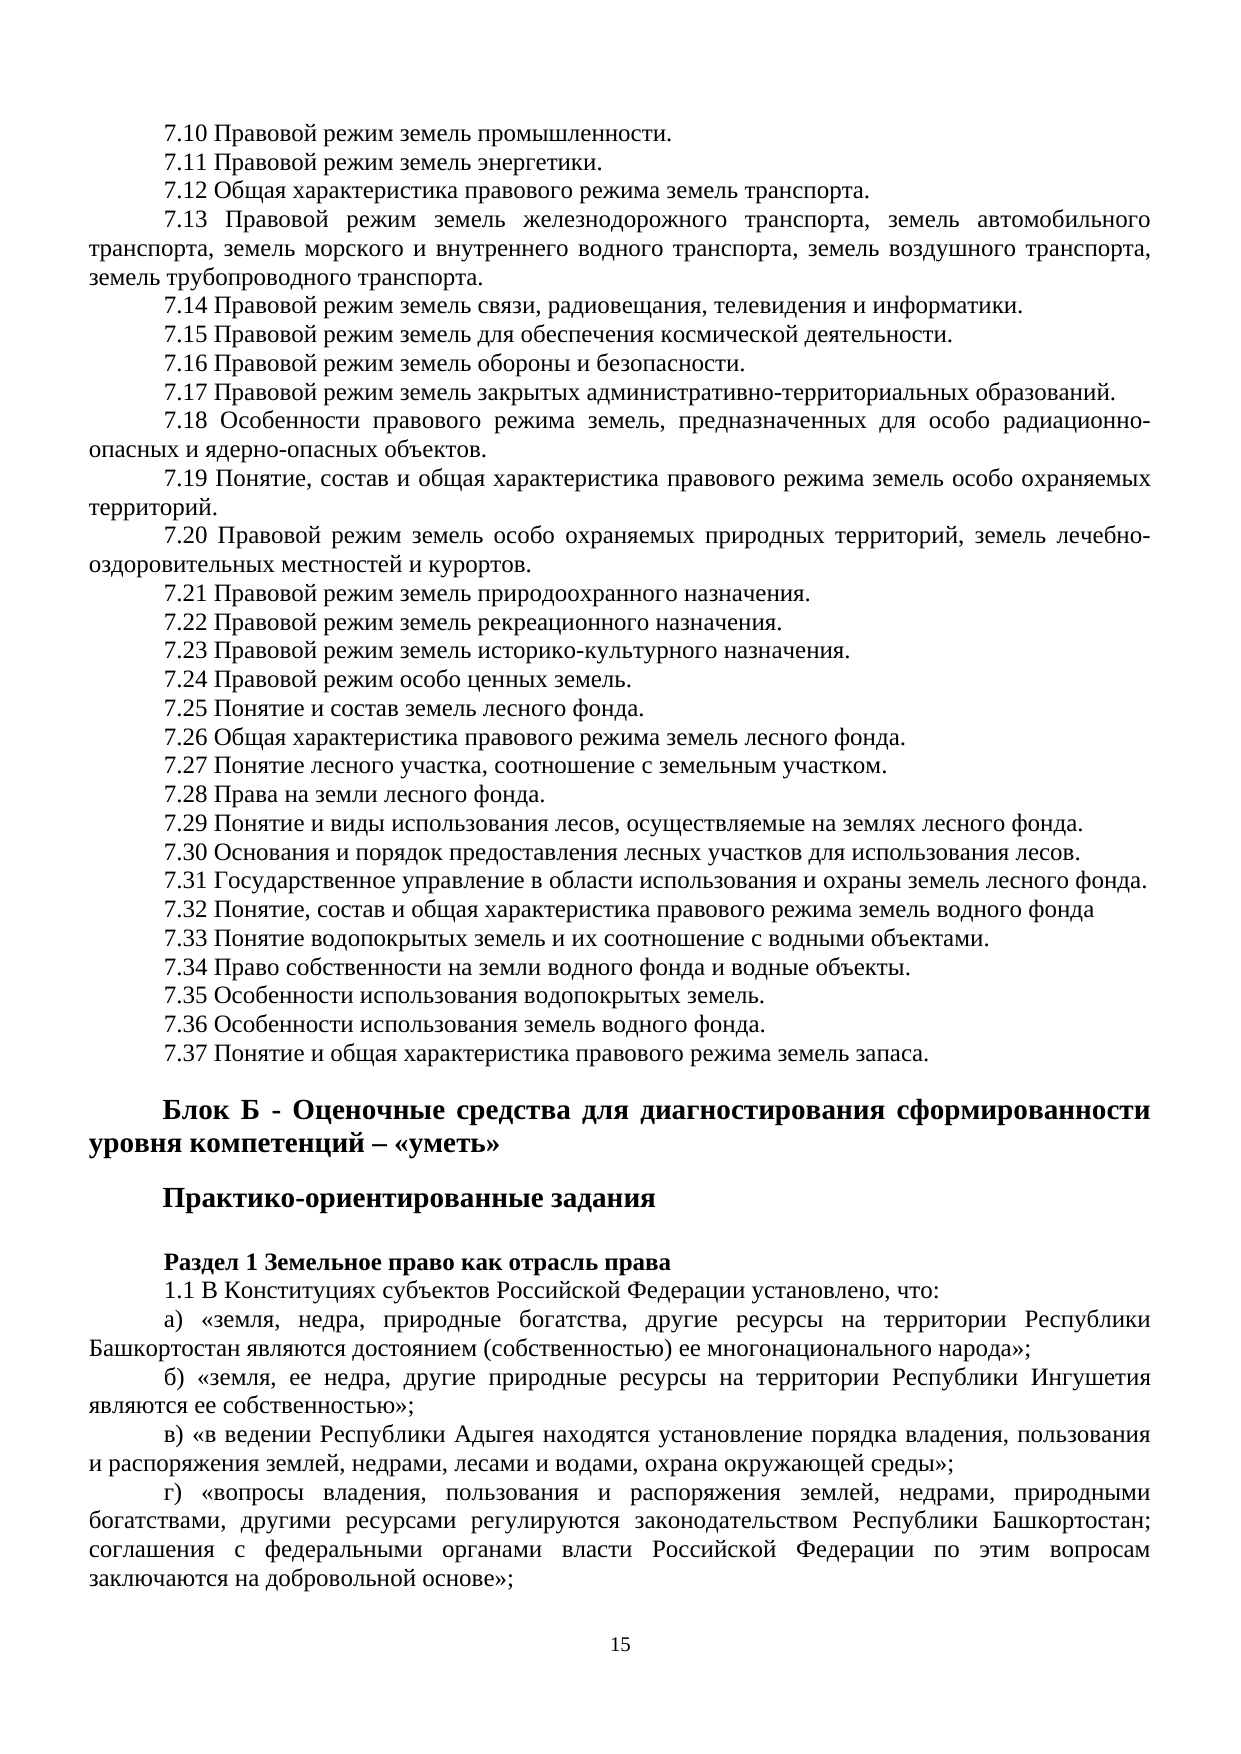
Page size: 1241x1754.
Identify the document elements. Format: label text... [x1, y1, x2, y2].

subtitle Практико-ориентированные задания [88, 1180, 1152, 1213]
text 7.14 Правовой режим земель связи, радиовещания, телевидения и информатики. [88, 291, 1152, 319]
text 7.10 Правовой режим земель промышленности. [88, 118, 1152, 147]
text 7.33 Понятие водопокрытых земель и их соотношение с водными объектами. [88, 923, 1152, 952]
text в) «в ведении Республики Адыгея находятся установление порядка владения, пользования и распоряжения землей, недрами, лесами и водами, охрана окружающей среды»; [88, 1419, 1152, 1477]
text 7.13 Правовой режим земель железнодорожного транспорта, земель автомобильного транспорта, земель морского и внутреннего водного транспорта, земель воздушного транспорта, земель трубопроводного транспорта. [88, 204, 1152, 291]
text 7.19 Понятие, состав и общая характеристика правового режима земель особо охраняемых территорий. [88, 463, 1152, 521]
text Раздел 1 Земельное право как отрасль права [88, 1247, 1152, 1276]
text 7.36 Особенности использования земель водного фонда. [88, 1009, 1152, 1038]
text 7.29 Понятие и виды использования лесов, осуществляемые на землях лесного фонда. [88, 808, 1152, 837]
text а) «земля, недра, природные богатства, другие ресурсы на территории Республики Башкортостан являются достоянием (собственностью) ее многонационального народа»; [88, 1304, 1152, 1362]
text 7.22 Правовой режим земель рекреационного назначения. [88, 607, 1152, 636]
text 7.35 Особенности использования водопокрытых земель. [88, 981, 1152, 1009]
text г) «вопросы владения, пользования и распоряжения землей, недрами, природными богатствами, другими ресурсами регулируются законодательством Республики Башкортостан; соглашения с федеральными органами власти Российской Федерации по этим вопросам заключаются на добровольной основе»; [88, 1477, 1152, 1592]
text 7.18 Особенности правового режима земель, предназначенных для особо радиационно-опасных и ядерно-опасных объектов. [88, 406, 1152, 463]
text 7.21 Правовой режим земель природоохранного назначения. [88, 578, 1152, 607]
text 7.24 Правовой режим особо ценных земель. [88, 664, 1152, 693]
text б) «земля, ее недра, другие природные ресурсы на территории Республики Ингушетия являются ее собственностью»; [88, 1362, 1152, 1419]
text 7.23 Правовой режим земель историко-культурного назначения. [88, 636, 1152, 664]
text 7.20 Правовой режим земель особо охраняемых природных территорий, земель лечебно-оздоровительных местностей и курортов. [88, 521, 1152, 578]
text 7.34 Право собственности на земли водного фонда и водные объекты. [88, 952, 1152, 981]
text 7.12 Общая характеристика правового режима земель транспорта. [88, 176, 1152, 204]
text 1.1 В Конституциях субъектов Российской Федерации установлено, что: [88, 1276, 1152, 1304]
text 7.25 Понятие и состав земель лесного фонда. [88, 693, 1152, 722]
subtitle Блок Б - Оценочные средства для диагностирования сформированности уровня компетенций – «уметь» [88, 1092, 1152, 1159]
text 7.28 Права на земли лесного фонда. [88, 779, 1152, 808]
text 7.30 Основания и порядок предоставления лесных участков для использования лесов. [88, 837, 1152, 866]
text 7.11 Правовой режим земель энергетики. [88, 147, 1152, 176]
text 7.27 Понятие лесного участка, соотношение с земельным участком. [88, 751, 1152, 779]
text 7.26 Общая характеристика правового режима земель лесного фонда. [88, 722, 1152, 751]
text 7.31 Государственное управление в области использования и охраны земель лесного фонда. [88, 866, 1152, 894]
text 7.15 Правовой режим земель для обеспечения космической деятельности. [88, 319, 1152, 348]
text 7.32 Понятие, состав и общая характеристика правового режима земель водного фонда [88, 894, 1152, 923]
text 7.16 Правовой режим земель обороны и безопасности. [88, 348, 1152, 377]
text 7.17 Правовой режим земель закрытых административно-территориальных образований. [88, 377, 1152, 406]
text 7.37 Понятие и общая характеристика правового режима земель запаса. [88, 1038, 1152, 1067]
